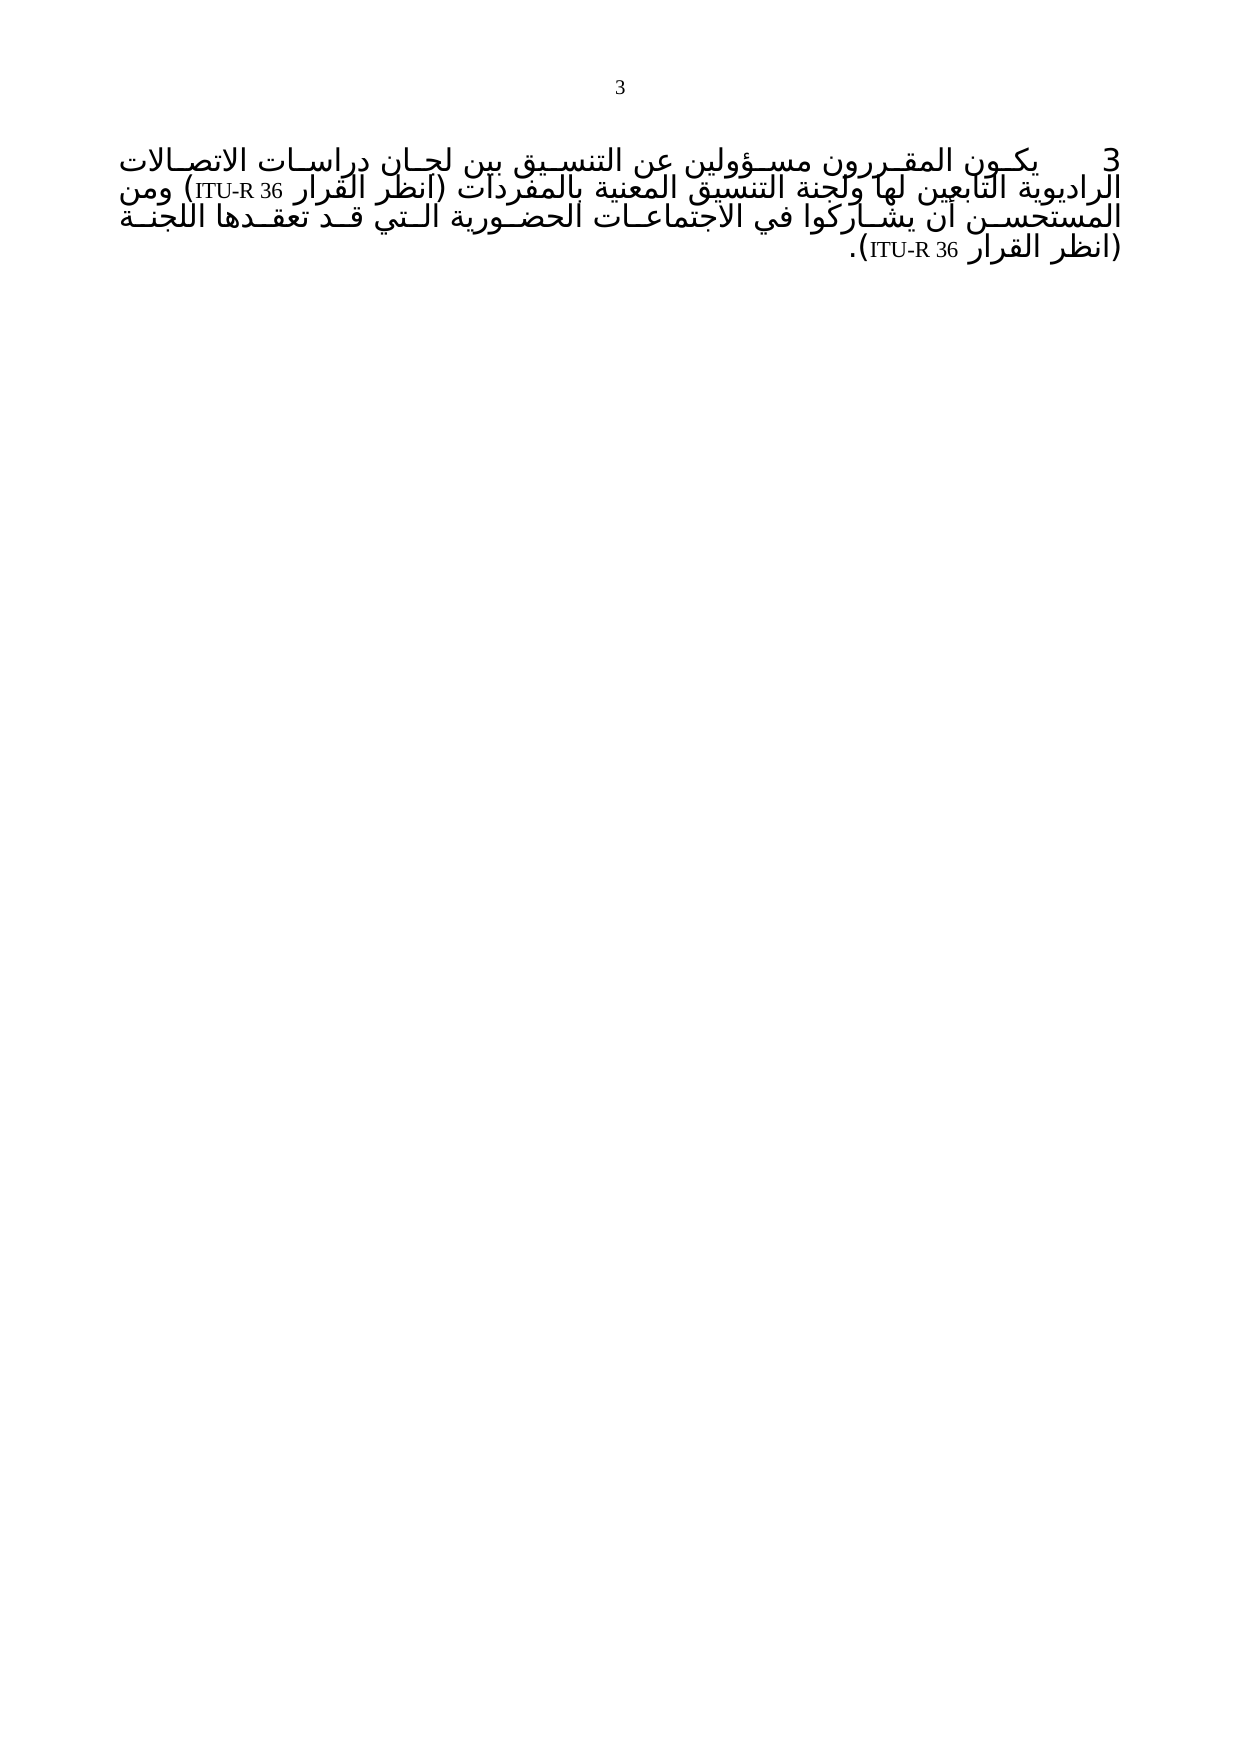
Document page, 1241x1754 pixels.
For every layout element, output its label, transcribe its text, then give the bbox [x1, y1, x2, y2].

text 3 يكون المقررون مسؤولين عن التنسيق بين لجان دراسات الاتصالات الراديوية التابعين لها ولجنة التنسيق المعنية بالمفردات (انظر القرار ITU-R 36) ومن المستحسن أن يشاركوا في الاجتماعات الحضورية التي قد تعقدها اللجنة (انظر القرار ITU-R 36). [118, 148, 1122, 264]
